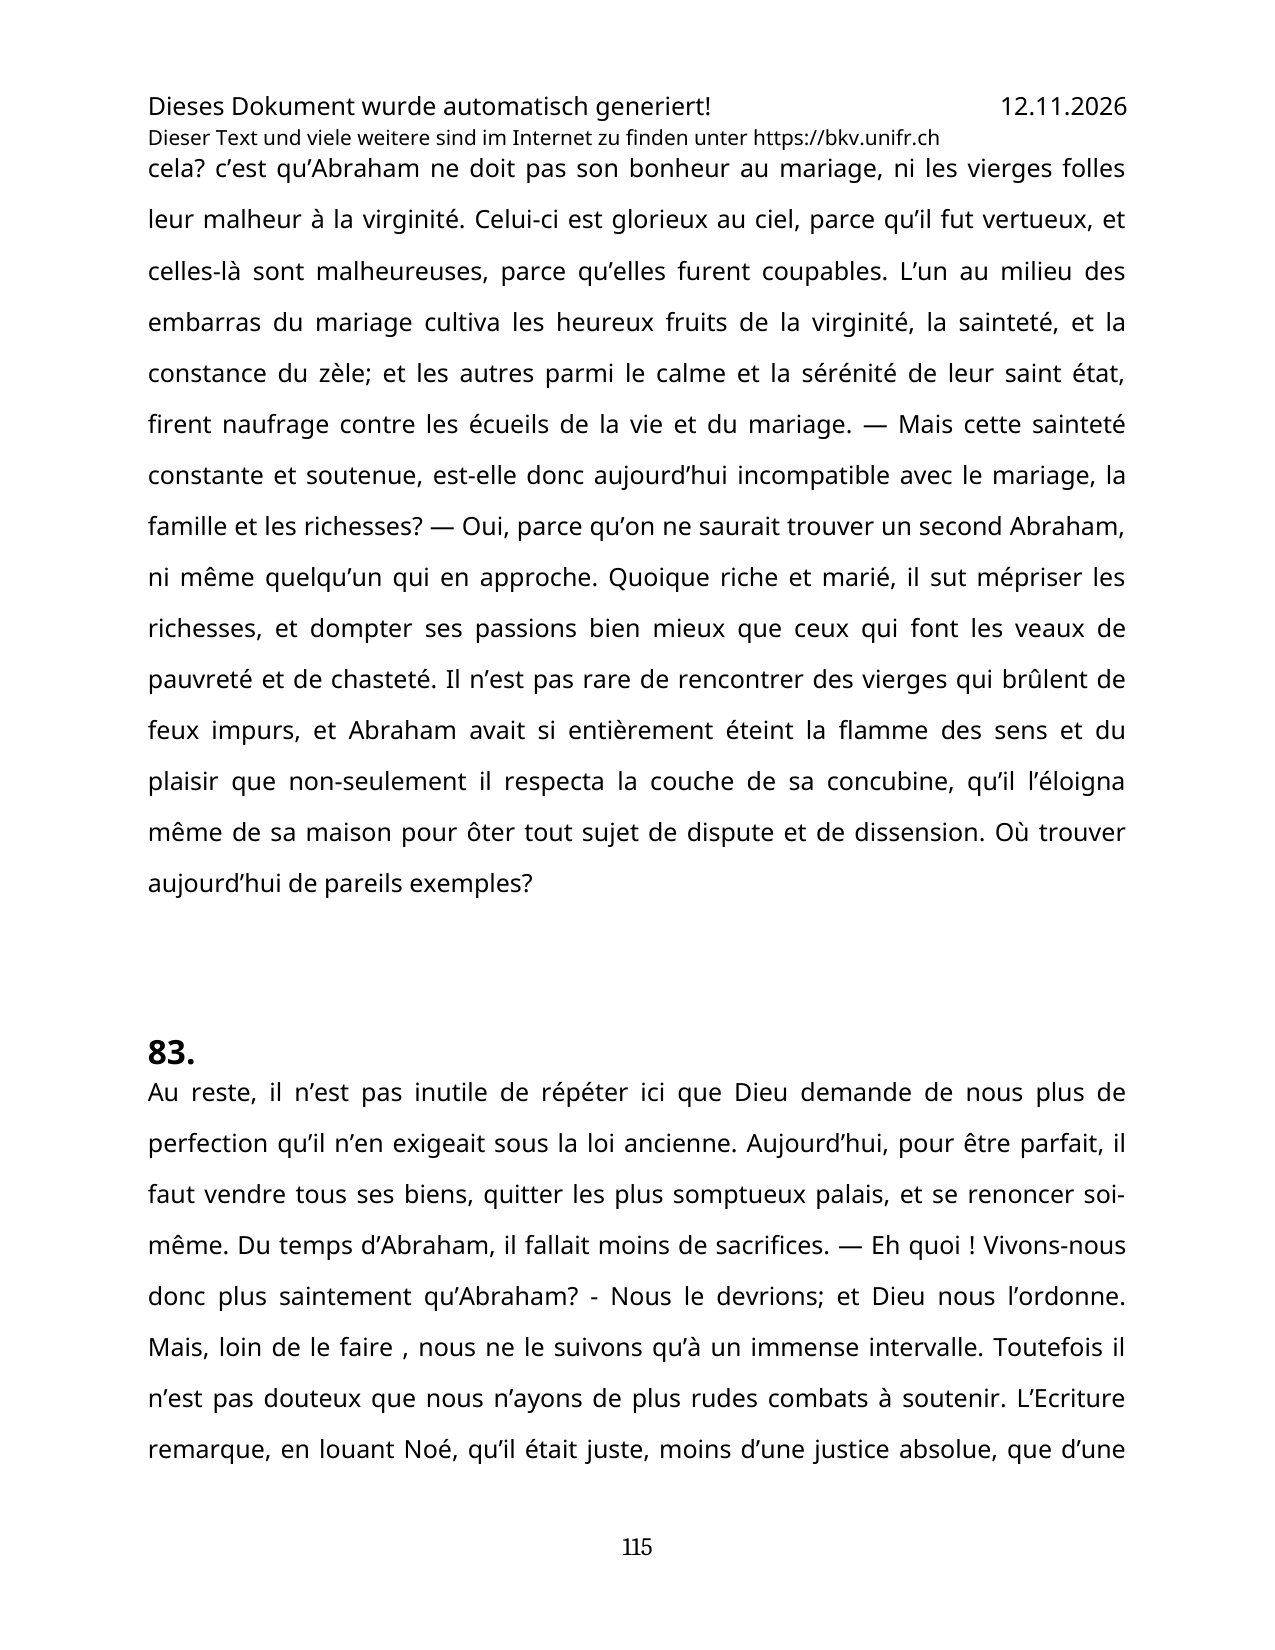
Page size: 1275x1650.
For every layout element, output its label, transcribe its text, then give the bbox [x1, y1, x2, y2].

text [148, 1074, 1127, 1466]
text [148, 151, 1127, 900]
subtitle 83. [148, 1029, 1127, 1074]
